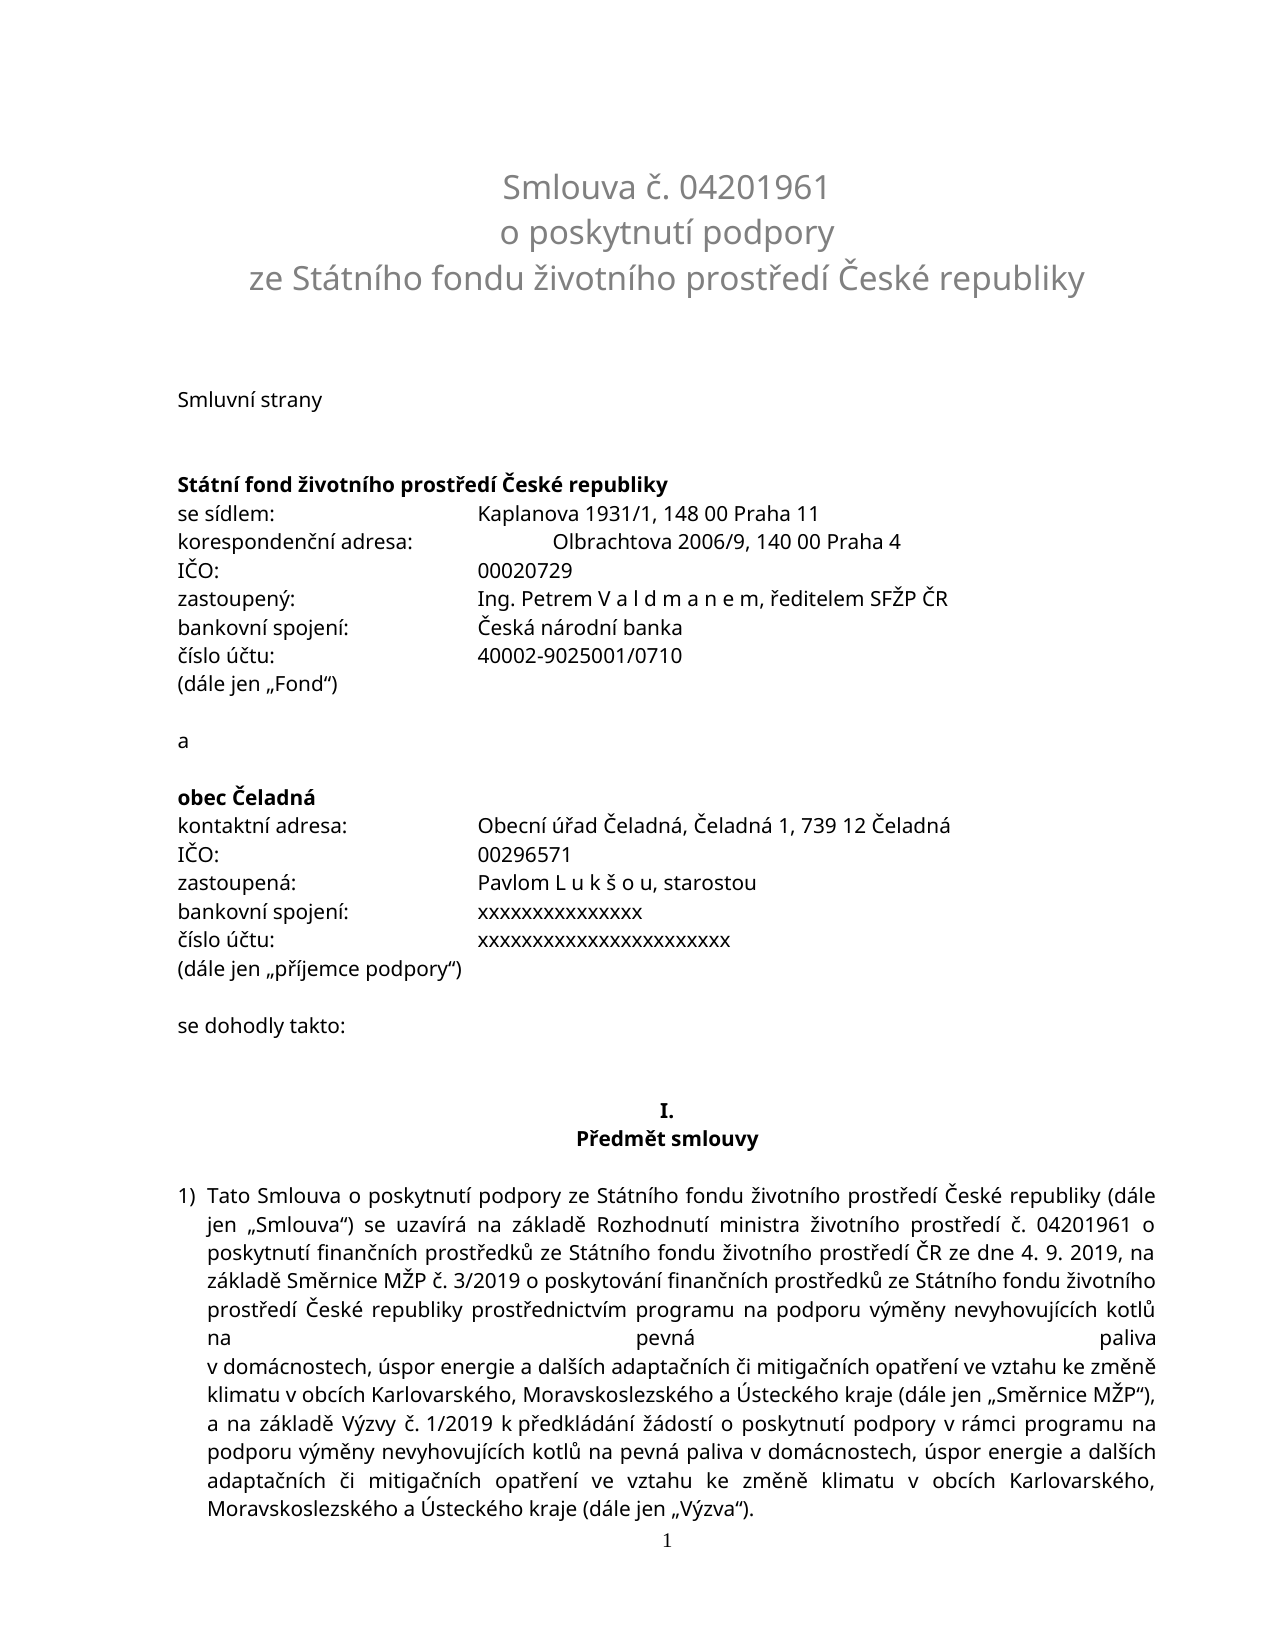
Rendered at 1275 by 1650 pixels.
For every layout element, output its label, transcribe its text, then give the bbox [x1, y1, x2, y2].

text o poskytnutí podpory [177, 209, 1157, 254]
text a [177, 726, 1157, 755]
text (dále jen „Fond“) [177, 669, 1157, 698]
text číslo účtu: 40002-9025001/0710 [177, 641, 1157, 669]
text číslo účtu: xxxxxxxxxxxxxxxxxxxxxxx [177, 925, 1157, 954]
text bankovní spojení: xxxxxxxxxxxxxxx [177, 897, 1157, 925]
text se dohodly takto: [177, 1011, 1157, 1039]
text ze Státního fondu životního prostředí České republiky [177, 254, 1157, 300]
text IČO: 00020729 [177, 556, 1157, 584]
text Smluvní strany [177, 385, 1157, 413]
list Tato Smlouva o poskytnutí podpory ze Státního fondu životního prostředí České republiky (dále jen „Smlouva“) se uzavírá na základě Rozhodnutí ministra životního prostředí č. 04201961 o poskytnutí finančních prostředků ze Státního fondu životního prostředí ČR ze dne 4. 9. 2019, na základě Směrnice MŽP č. 3/2019 o poskytování finančních prostředků ze Státního fondu životního prostředí České republiky prostřednictvím programu na podporu výměny nevyhovujících kotlů na pevná paliva v domácnostech, úspor energie a dalších adaptačních či mitigačních opatření ve vztahu ke změně klimatu v obcích Karlovarského, Moravskoslezského a Ústeckého kraje (dále jen „Směrnice MŽP“), a na základě Výzvy č. 1/2019 k předkládání žádostí o poskytnutí podpory v rámci programu na podporu výměny nevyhovujících kotlů na pevná paliva v domácnostech, úspor energie a dalších adaptačních či mitigačních opatření ve vztahu ke změně klimatu v obcích Karlovarského, Moravskoslezského a Ústeckého kraje (dále jen „Výzva“). [177, 1181, 1157, 1523]
text I. [177, 1096, 1157, 1124]
text zastoupená: Pavlom L u k š o u, starostou [177, 868, 1157, 897]
text zastoupený: Ing. Petrem V a l d m a n e m, ředitelem SFŽP ČR [177, 584, 1157, 613]
text IČO: 00296571 [177, 840, 1157, 868]
text se sídlem: Kaplanova 1931/1, 148 00 Praha 11 [177, 499, 1157, 527]
text bankovní spojení: Česká národní banka [177, 613, 1157, 641]
text (dále jen „příjemce podpory“) [177, 954, 1157, 982]
text Předmět smlouvy [177, 1124, 1157, 1153]
text kontaktní adresa: Obecní úřad Čeladná, Čeladná 1, 739 12 Čeladná [177, 812, 1157, 840]
text obec Čeladná [177, 783, 1157, 812]
text Státní fond životního prostředí České republiky [177, 470, 1157, 499]
text korespondenční adresa: Olbrachtova 2006/9, 140 00 Praha 4 [177, 527, 1157, 556]
text Smlouva č. 04201961 [177, 163, 1157, 209]
